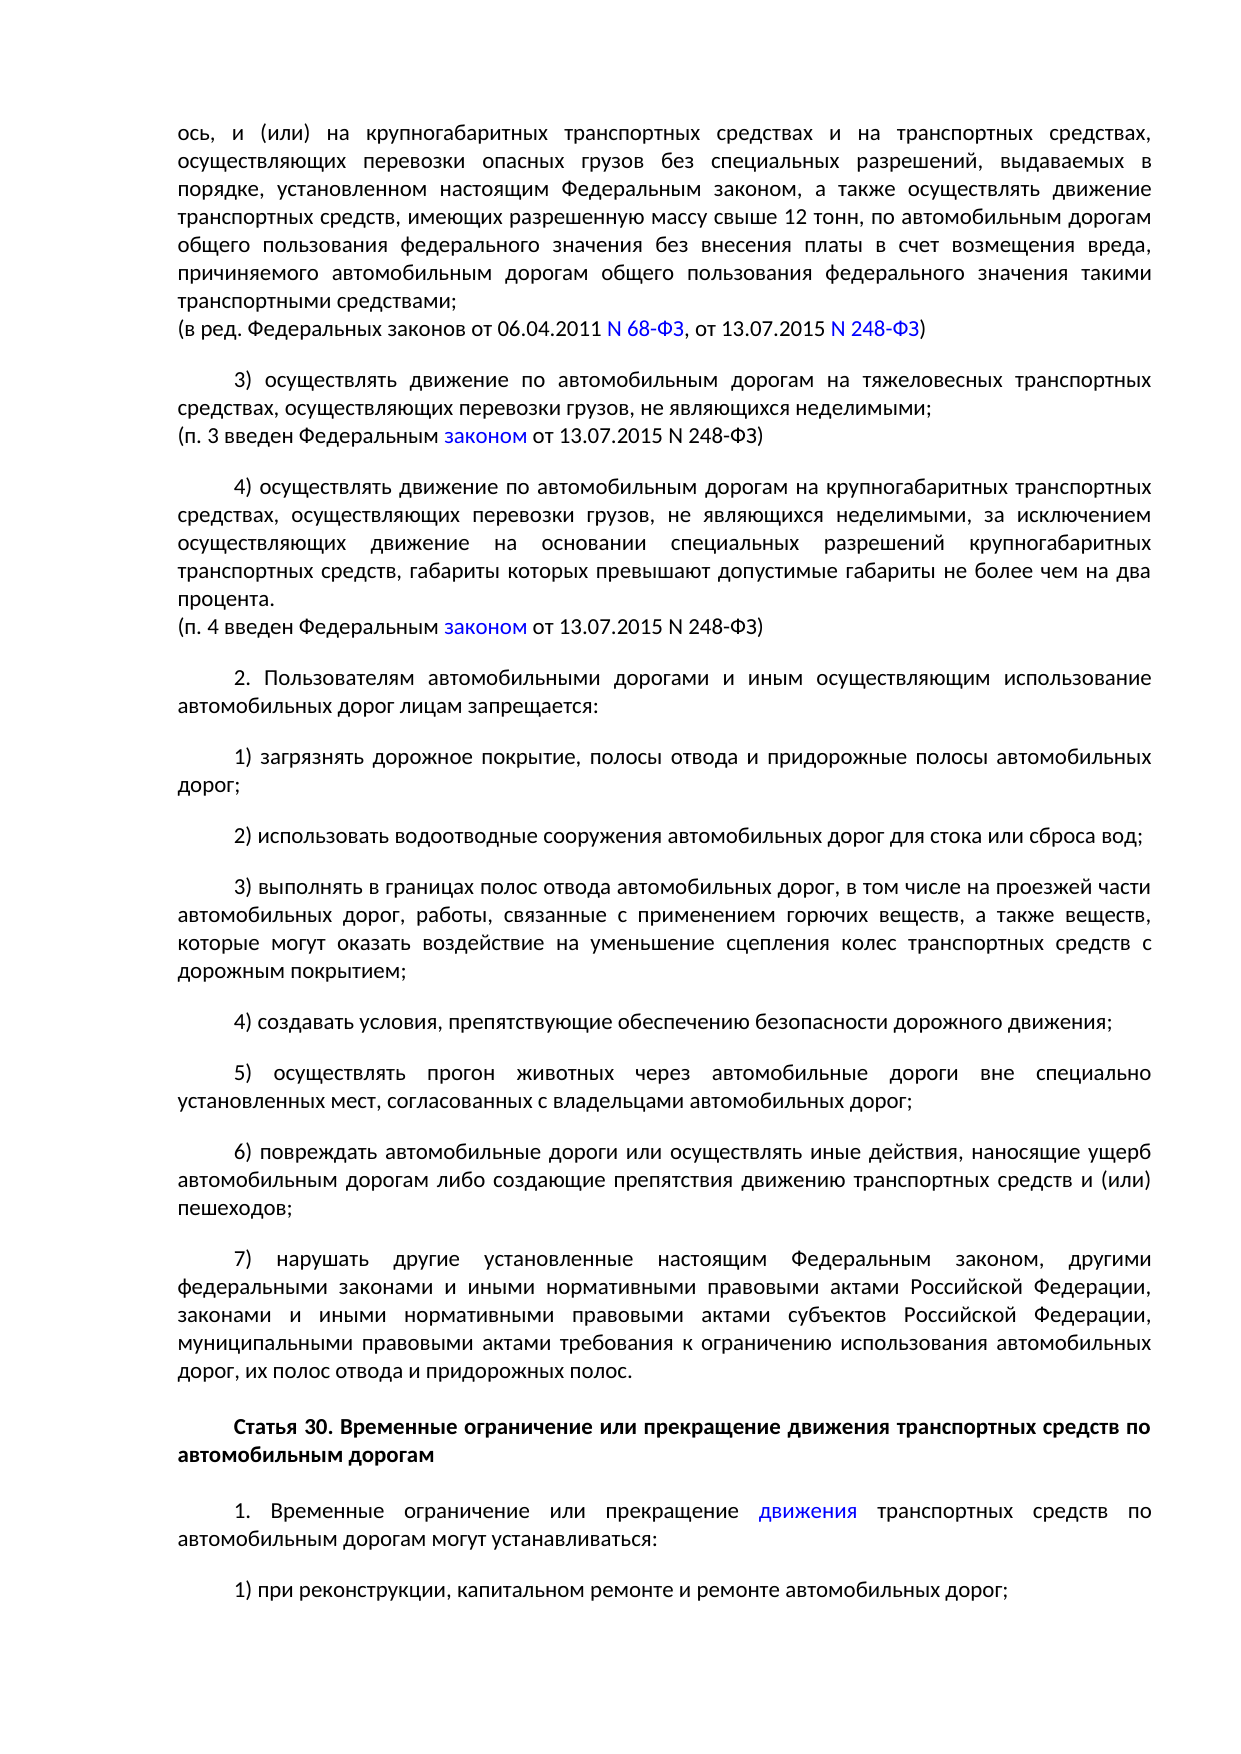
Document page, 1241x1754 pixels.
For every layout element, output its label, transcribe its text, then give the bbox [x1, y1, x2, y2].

text 5) осуществлять прогон животных через автомобильные дороги вне специально установленных мест, согласованных с владельцами автомобильных дорог; [177, 1058, 1152, 1114]
text 3) осуществлять движение по автомобильным дорогам на тяжеловесных транспортных средствах, осуществляющих перевозки грузов, не являющихся неделимыми; [177, 365, 1152, 421]
text 4) осуществлять движение по автомобильным дорогам на крупногабаритных транспортных средствах, осуществляющих перевозки грузов, не являющихся неделимыми, за исключением осуществляющих движение на основании специальных разрешений крупногабаритных транспортных средств, габариты которых превышают допустимые габариты не более чем на два процента. [177, 472, 1152, 612]
text 2) использовать водоотводные сооружения автомобильных дорог для стока или сброса вод; [177, 821, 1152, 849]
text 6) повреждать автомобильные дороги или осуществлять иные действия, наносящие ущерб автомобильным дорогам либо создающие препятствия движению транспортных средств и (или) пешеходов; [177, 1137, 1152, 1221]
text (в ред. Федеральных законов от 06.04.2011 N 68-ФЗ, от 13.07.2015 N 248-ФЗ) [177, 314, 1152, 342]
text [177, 118, 1152, 314]
text 2. Пользователям автомобильными дорогами и иным осуществляющим использование автомобильных дорог лицам запрещается: [177, 663, 1152, 719]
text 1) загрязнять дорожное покрытие, полосы отвода и придорожные полосы автомобильных дорог; [177, 742, 1152, 798]
text (п. 3 введен Федеральным законом от 13.07.2015 N 248-ФЗ) [177, 421, 1152, 449]
title Статья 30. Временные ограничение или прекращение движения транспортных средств по автомобильным дорогам [177, 1412, 1152, 1468]
text 7) нарушать другие установленные настоящим Федеральным законом, другими федеральными законами и иными нормативными правовыми актами Российской Федерации, законами и иными нормативными правовыми актами субъектов Российской Федерации, муниципальными правовыми актами требования к ограничению использования автомобильных дорог, их полос отвода и придорожных полос. [177, 1244, 1152, 1384]
text 4) создавать условия, препятствующие обеспечению безопасности дорожного движения; [177, 1007, 1152, 1035]
text 1. Временные ограничение или прекращение движения транспортных средств по автомобильным дорогам могут устанавливаться: [177, 1496, 1152, 1552]
text (п. 4 введен Федеральным законом от 13.07.2015 N 248-ФЗ) [177, 612, 1152, 640]
text 3) выполнять в границах полос отвода автомобильных дорог, в том числе на проезжей части автомобильных дорог, работы, связанные с применением горючих веществ, а также веществ, которые могут оказать воздействие на уменьшение сцепления колес транспортных средств с дорожным покрытием; [177, 872, 1152, 984]
text 1) при реконструкции, капитальном ремонте и ремонте автомобильных дорог; [177, 1575, 1152, 1603]
